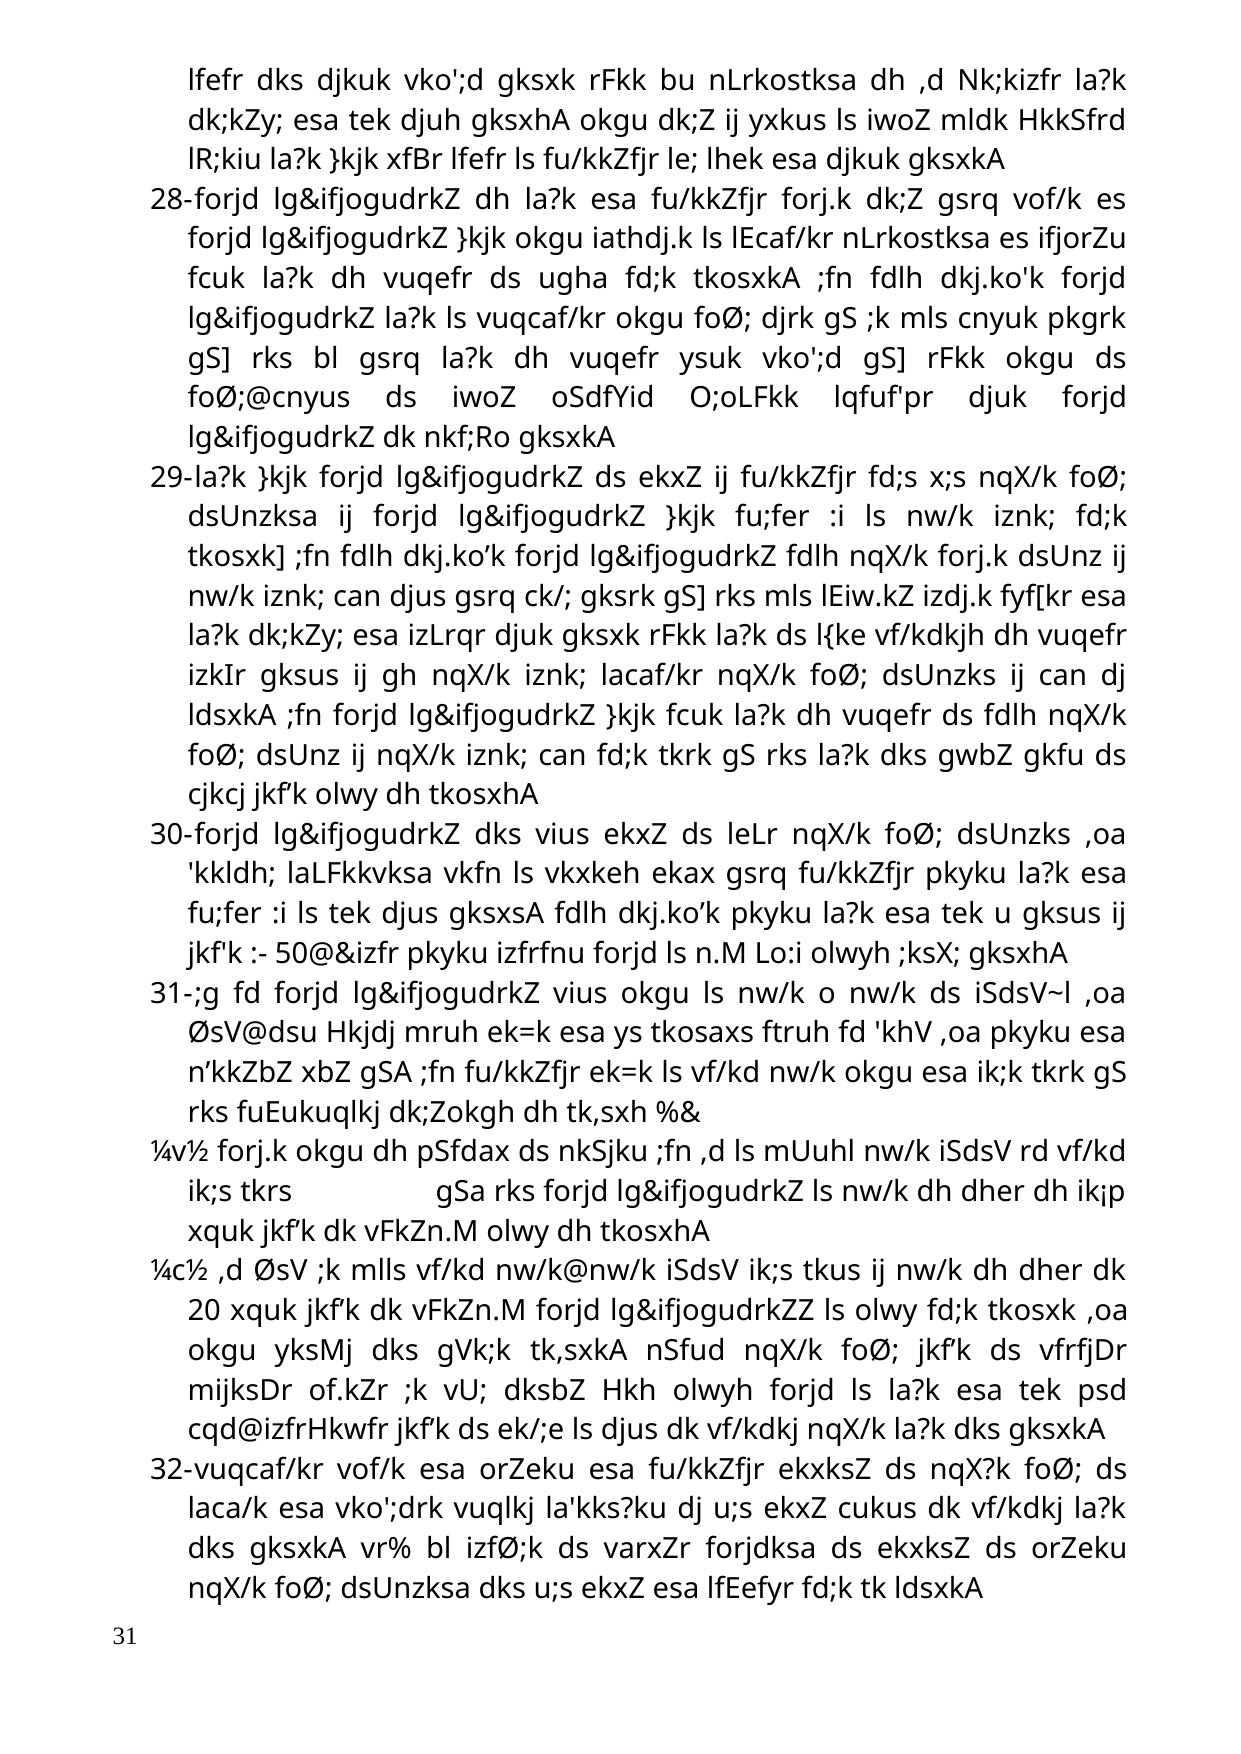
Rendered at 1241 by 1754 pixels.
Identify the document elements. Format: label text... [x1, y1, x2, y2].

text ¼c½ ,d ØsV ;k mlls vf/kd nw/k@nw/k iSdsV ik;s tkus ij nw/k dh dher dk 20 xquk jkf’k dk vFkZn.M forjd lg&ifjogudrkZZ ls olwy fd;k tkosxk ,oa okgu yksMj dks gVk;k tk,sxkA nSfud nqX/k foØ; jkf’k ds vfrfjDr mijksDr of.kZr ;k vU; dksbZ Hkh olwyh forjd ls la?k esa tek psd cqd@izfrHkwfr jkf’k ds ek/;e ls djus dk vf/kdkj nqX/k la?k dks gksxkA [150, 1250, 1128, 1448]
list la?k }kjk forjd lg&ifjogudrkZ ds ekxZ ij fu/kkZfjr fd;s x;s nqX/k foØ; dsUnzksa ij forjd lg&ifjogudrkZ }kjk fu;fer :i ls nw/k iznk; fd;k tkosxk] ;fn fdlh dkj.ko’k forjd lg&ifjogudrkZ fdlh nqX/k forj.k dsUnz ij nw/k iznk; can djus gsrq ck/; gksrk gS] rks mls lEiw.kZ izdj.k fyf[kr esa la?k dk;kZy; esa izLrqr djuk gksxk rFkk la?k ds l{ke vf/kdkjh dh vuqefr izkIr gksus ij gh nqX/k iznk; lacaf/kr nqX/k foØ; dsUnzks ij can dj ldsxkA ;fn forjd lg&ifjogudrkZ }kjk fcuk la?k dh vuqefr ds fdlh nqX/k foØ; dsUnz ij nqX/k iznk; can fd;k tkrk gS rks la?k dks gwbZ gkfu ds cjkcj jkf’k olwy dh tkosxhA [150, 456, 1128, 813]
list forjd lg&ifjogudrkZ dh la?k esa fu/kkZfjr forj.k dk;Z gsrq vof/k es forjd lg&ifjogudrkZ }kjk okgu iathdj.k ls lEcaf/kr nLrkostksa es ifjorZu fcuk la?k dh vuqefr ds ugha fd;k tkosxkA ;fn fdlh dkj.ko'k forjd lg&ifjogudrkZ la?k ls vuqcaf/kr okgu foØ; djrk gS ;k mls cnyuk pkgrk gS] rks bl gsrq la?k dh vuqefr ysuk vko';d gS] rFkk okgu ds foØ;@cnyus ds iwoZ oSdfYid O;oLFkk lqfuf'pr djuk forjd lg&ifjogudrkZ dk nkf;Ro gksxkA [150, 178, 1128, 456]
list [150, 59, 1128, 178]
list ;g fd forjd lg&ifjogudrkZ vius okgu ls nw/k o nw/k ds iSdsV~l ,oa ØsV@dsu Hkjdj mruh ek=k esa ys tkosaxs ftruh fd 'khV ,oa pkyku esa n’kkZbZ xbZ gSA ;fn fu/kkZfjr ek=k ls vf/kd nw/k okgu esa ik;k tkrk gS rks fuEukuqlkj dk;Zokgh dh tk,sxh %& [150, 972, 1128, 1131]
text ¼v½ forj.k okgu dh pSfdax ds nkSjku ;fn ,d ls mUuhl nw/k iSdsV rd vf/kd ik;s tkrs gSa rks forjd lg&ifjogudrkZ ls nw/k dh dher dh ik¡p xquk jkf’k dk vFkZn.M olwy dh tkosxhA [150, 1131, 1128, 1250]
list vuqcaf/kr vof/k esa orZeku esa fu/kkZfjr ekxksZ ds nqX?k foØ; ds laca/k esa vko';drk vuqlkj la'kks?ku dj u;s ekxZ cukus dk vf/kdkj la?k dks gksxkA vr% bl izfØ;k ds varxZr forjdksa ds ekxksZ ds orZeku nqX/k foØ; dsUnzksa dks u;s ekxZ esa lfEefyr fd;k tk ldsxkA [150, 1448, 1128, 1607]
list forjd lg&ifjogudrkZ dks vius ekxZ ds leLr nqX/k foØ; dsUnzks ,oa 'kkldh; laLFkkvksa vkfn ls vkxkeh ekax gsrq fu/kkZfjr pkyku la?k esa fu;fer :i ls tek djus gksxsA fdlh dkj.ko’k pkyku la?k esa tek u gksus ij jkf'k :- 50@&izfr pkyku izfrfnu forjd ls n.M Lo:i olwyh ;ksX; gksxhA [150, 813, 1128, 972]
